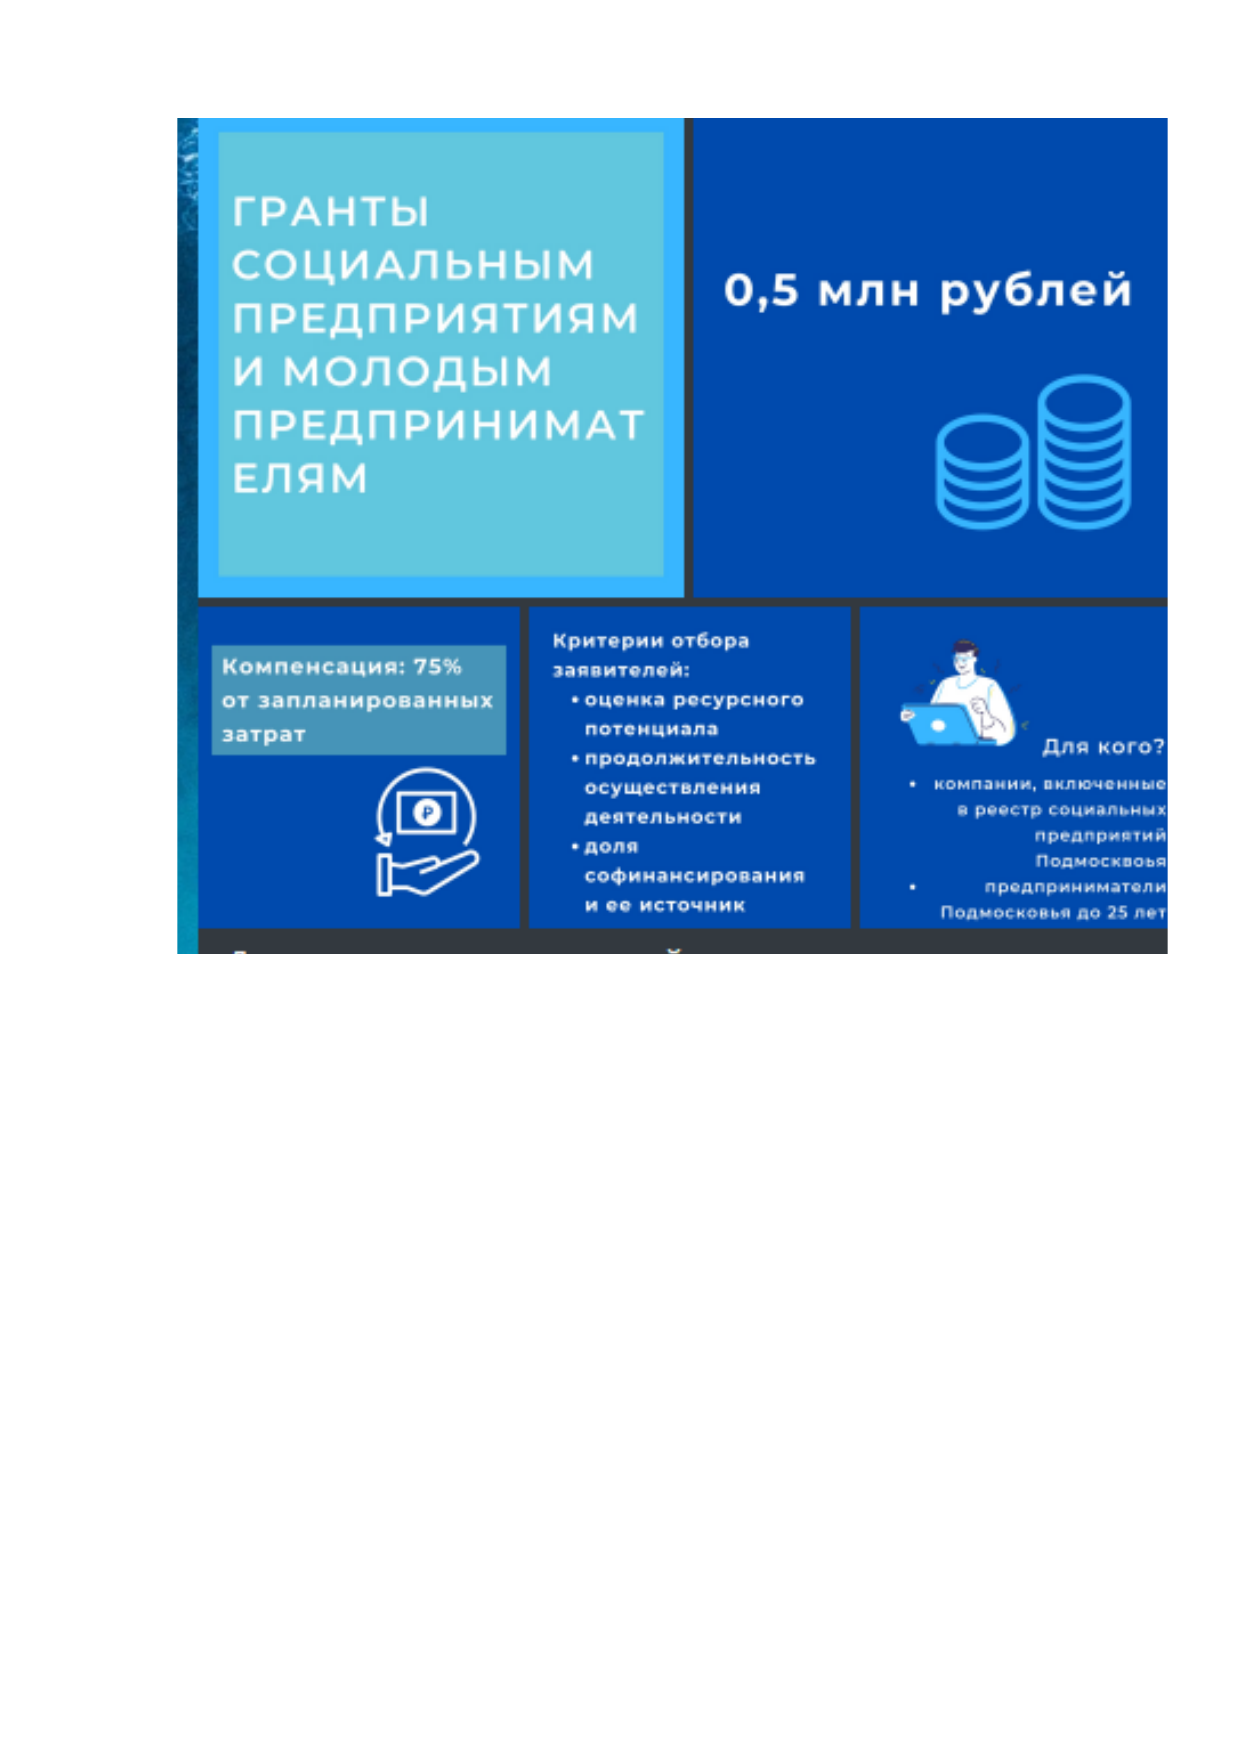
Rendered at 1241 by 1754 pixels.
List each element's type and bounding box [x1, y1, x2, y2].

picture [177, 118, 1168, 954]
picture [177, 504, 186, 516]
picture [177, 602, 183, 610]
